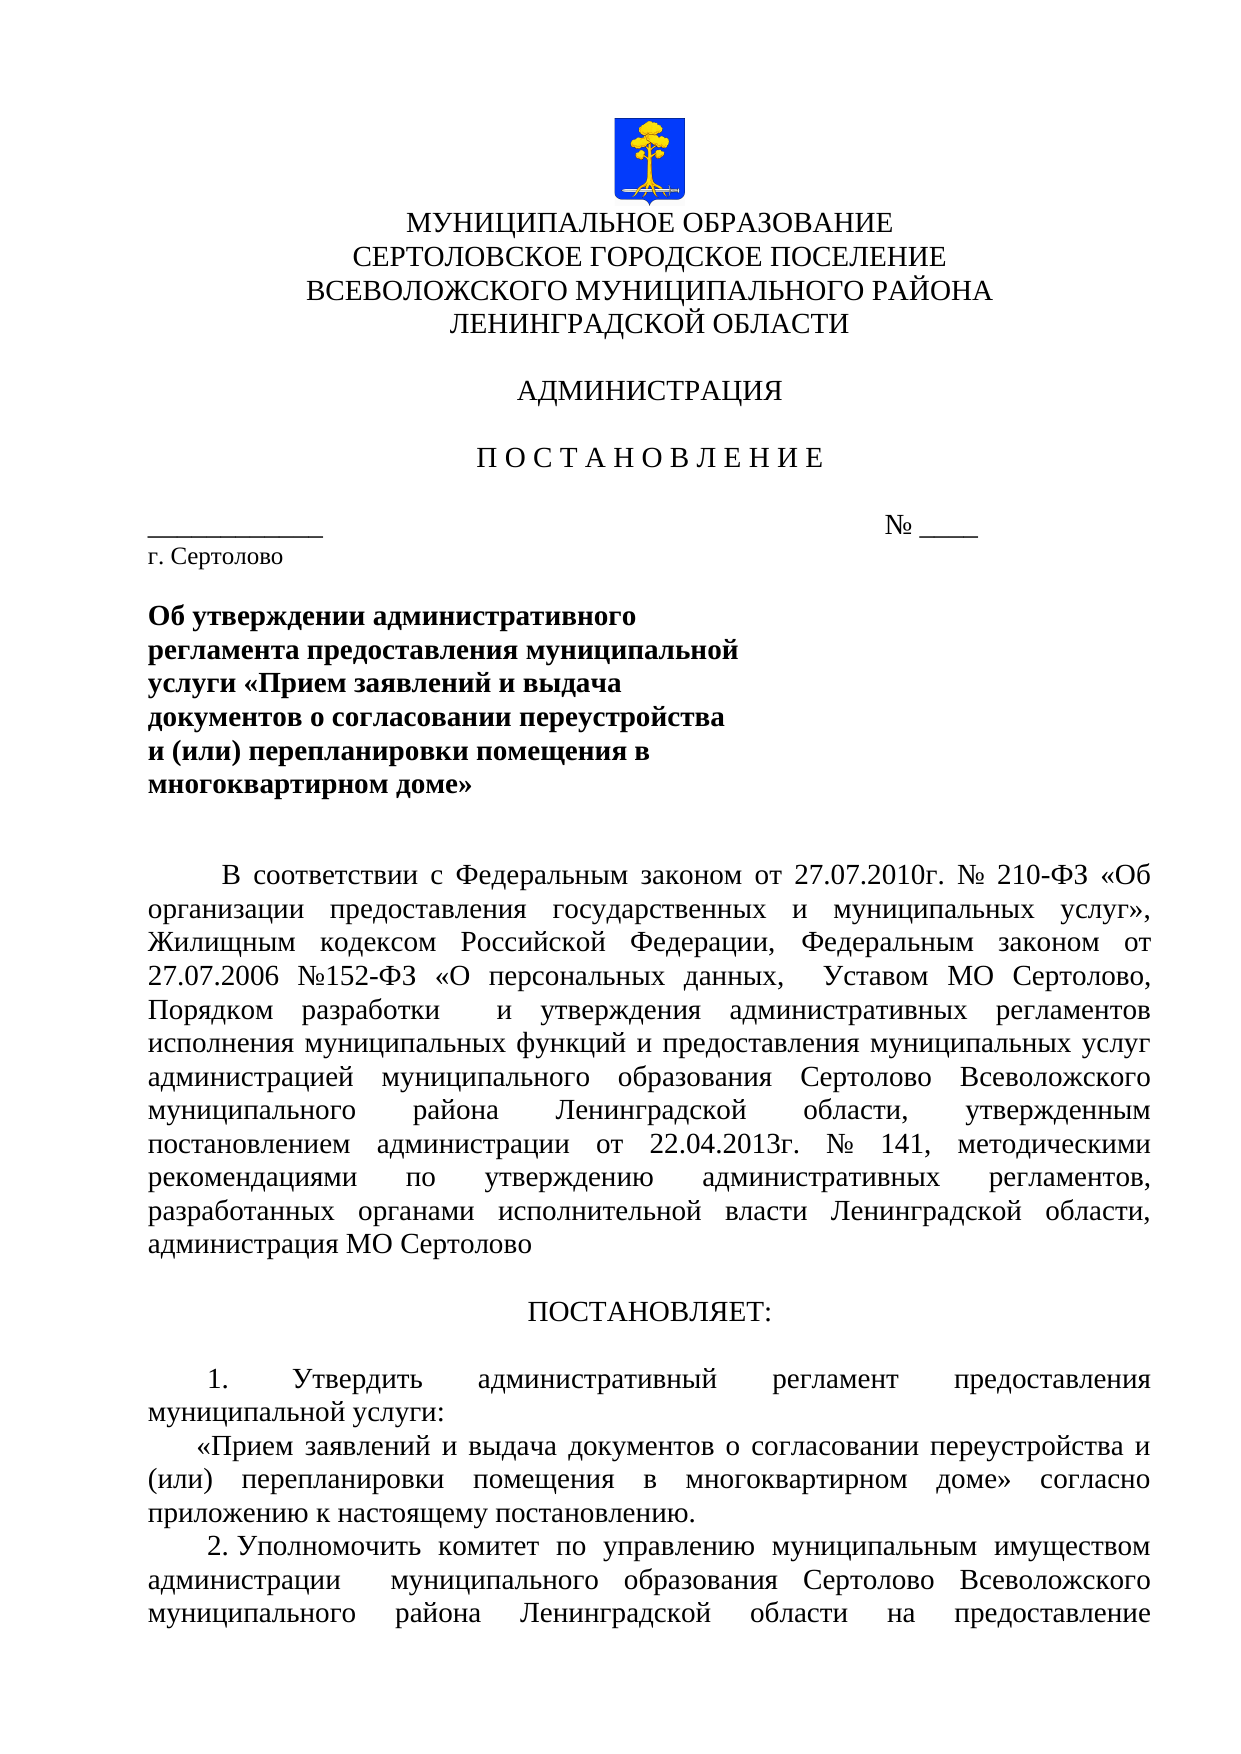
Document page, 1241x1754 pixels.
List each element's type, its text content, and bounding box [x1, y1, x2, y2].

text Об утверждении административного [148, 598, 1152, 632]
text АДМИНИСТРАЦИЯ [148, 373, 1152, 407]
text и (или) перепланировки помещения в [148, 733, 1152, 766]
text ЛЕНИНГРАДСКОЙ ОБЛАСТИ [148, 306, 1152, 340]
text г. Сертолово [148, 541, 1152, 570]
text В соответствии с Федеральным законом от 27.07.2010г. № 210-ФЗ «Об организации предоставления государственных и муниципальных услуг», Жилищным кодексом Российской Федерации, Федеральным законом от 27.07.2006 №152-ФЗ «О персональных данных, Уставом МО Сертолово, Порядком разработки и утверждения административных регламентов исполнения муниципальных функций и предоставления муниципальных услуг администрацией муниципального образования Сертолово Всеволожского муниципального района Ленинградской области, утвержденным постановлением администрации от 22.04.2013г. № 141, методическими рекомендациями по утверждению административных регламентов, разработанных органами исполнительной власти Ленинградской области, администрация МО Сертолово [148, 857, 1152, 1260]
text «Прием заявлений и выдача документов о согласовании переустройства и (или) перепланировки помещения в многоквартирном доме» согласно приложению к настоящему постановлению. [148, 1428, 1152, 1528]
text ____________ № ____ [148, 507, 1152, 541]
text СЕРТОЛОВСКОЕ ГОРОДСКОЕ ПОСЕЛЕНИЕ [148, 239, 1152, 273]
text ПОСТАНОВЛЯЕТ: [148, 1294, 1152, 1327]
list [148, 1528, 1152, 1629]
text ВСЕВОЛОЖСКОГО МУНИЦИПАЛЬНОГО РАЙОНА [148, 273, 1152, 306]
text МУНИЦИПАЛЬНОЕ ОБРАЗОВАНИЕ [148, 206, 1152, 239]
text документов о согласовании переустройства [148, 699, 1152, 733]
text регламента предоставления муниципальной [148, 632, 1152, 666]
list Утвердить административный регламент предоставления муниципальной услуги: [148, 1361, 1152, 1428]
text услуги «Прием заявлений и выдача [148, 666, 1152, 699]
text П О С Т А Н О В Л Е Н И Е [148, 440, 1152, 474]
text многоквартирном доме» [148, 766, 1152, 800]
picture [614, 118, 685, 206]
